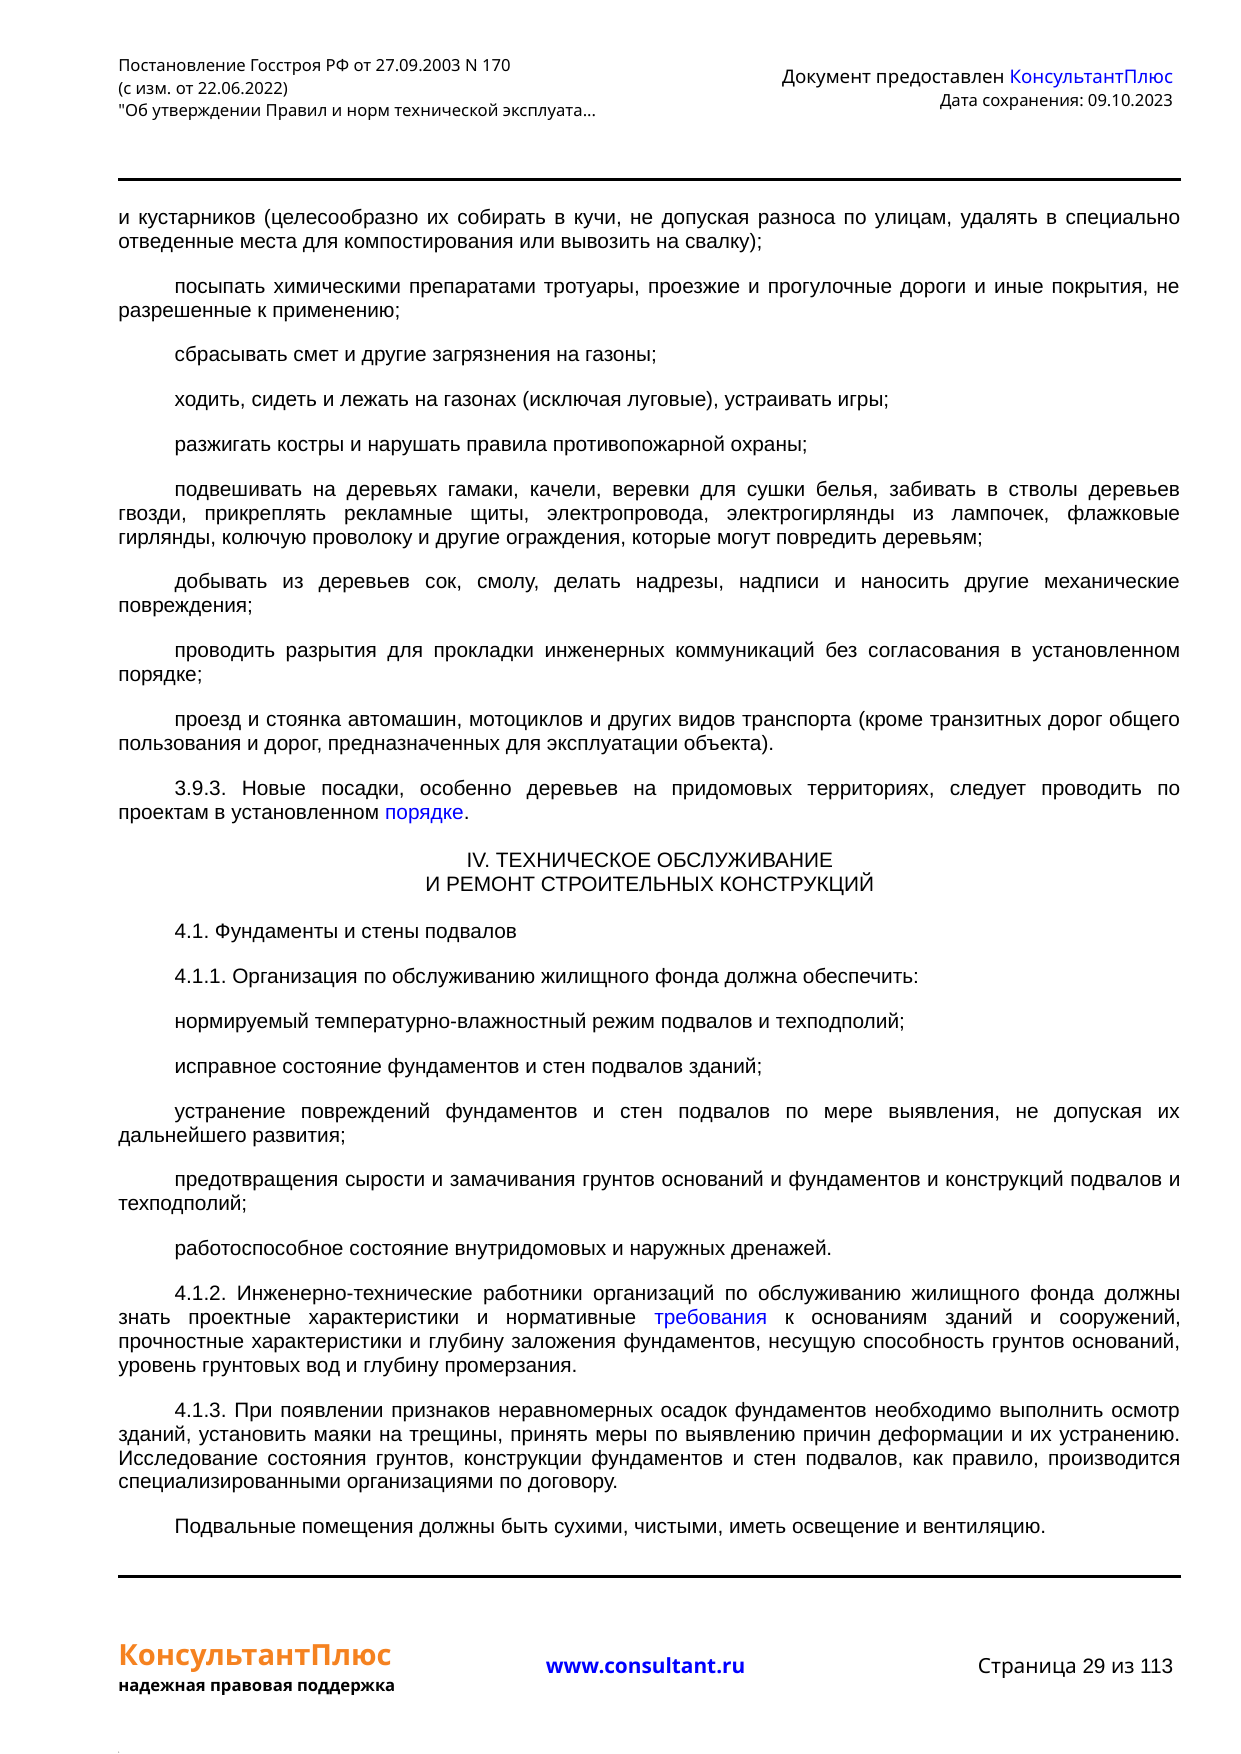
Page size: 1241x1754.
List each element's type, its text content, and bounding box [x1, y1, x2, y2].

text посыпать химическими препаратами тротуары, проезжие и прогулочные дороги и иные покрытия, не разрешенные к применению; [118, 273, 1181, 321]
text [118, 205, 1181, 253]
text Подвальные помещения должны быть сухими, чистыми, иметь освещение и вентиляцию. [118, 1514, 1181, 1538]
text предотвращения сырости и замачивания грунтов оснований и фундаментов и конструкций подвалов и техподполий; [118, 1167, 1181, 1215]
text И РЕМОНТ СТРОИТЕЛЬНЫХ КОНСТРУКЦИЙ [118, 871, 1181, 895]
text добывать из деревьев сок, смолу, делать надрезы, надписи и наносить другие механические повреждения; [118, 569, 1181, 617]
text подвешивать на деревьях гамаки, качели, веревки для сушки белья, забивать в стволы деревьев гвозди, прикреплять рекламные щиты, электропровода, электрогирлянды из лампочек, флажковые гирлянды, колючую проволоку и другие ограждения, которые могут повредить деревьям; [118, 477, 1181, 548]
text проводить разрытия для прокладки инженерных коммуникаций без согласования в установленном порядке; [118, 638, 1181, 686]
text 4.1.2. Инженерно-технические работники организаций по обслуживанию жилищного фонда должны знать проектные характеристики и нормативные требования к основаниям зданий и сооружений, прочностные характеристики и глубину заложения фундаментов, несущую способность грунтов оснований, уровень грунтовых вод и глубину промерзания. [118, 1281, 1181, 1377]
text нормируемый температурно-влажностный режим подвалов и техподполий; [118, 1009, 1181, 1033]
text работоспособное состояние внутридомовых и наружных дренажей. [118, 1236, 1181, 1260]
text сбрасывать смет и другие загрязнения на газоны; [118, 342, 1181, 366]
text 4.1.1. Организация по обслуживанию жилищного фонда должна обеспечить: [118, 964, 1181, 988]
text 4.1.3. При появлении признаков неравномерных осадок фундаментов необходимо выполнить осмотр зданий, установить маяки на трещины, принять меры по выявлению причин деформации и их устранению. Исследование состояния грунтов, конструкции фундаментов и стен подвалов, как правило, производится специализированными организациями по договору. [118, 1397, 1181, 1493]
text проезд и стоянка автомашин, мотоциклов и других видов транспорта (кроме транзитных дорог общего пользования и дорог, предназначенных для эксплуатации объекта). [118, 707, 1181, 755]
text ходить, сидеть и лежать на газонах (исключая луговые), устраивать игры; [118, 387, 1181, 411]
text разжигать костры и нарушать правила противопожарной охраны; [118, 432, 1181, 456]
text 4.1. Фундаменты и стены подвалов [118, 919, 1181, 943]
text 3.9.3. Новые посадки, особенно деревьев на придомовых территориях, следует проводить по проектам в установленном порядке. [118, 776, 1181, 823]
text устранение повреждений фундаментов и стен подвалов по мере выявления, не допуская их дальнейшего развития; [118, 1098, 1181, 1146]
text IV. ТЕХНИЧЕСКОЕ ОБСЛУЖИВАНИЕ [118, 847, 1181, 871]
text исправное состояние фундаментов и стен подвалов зданий; [118, 1054, 1181, 1078]
